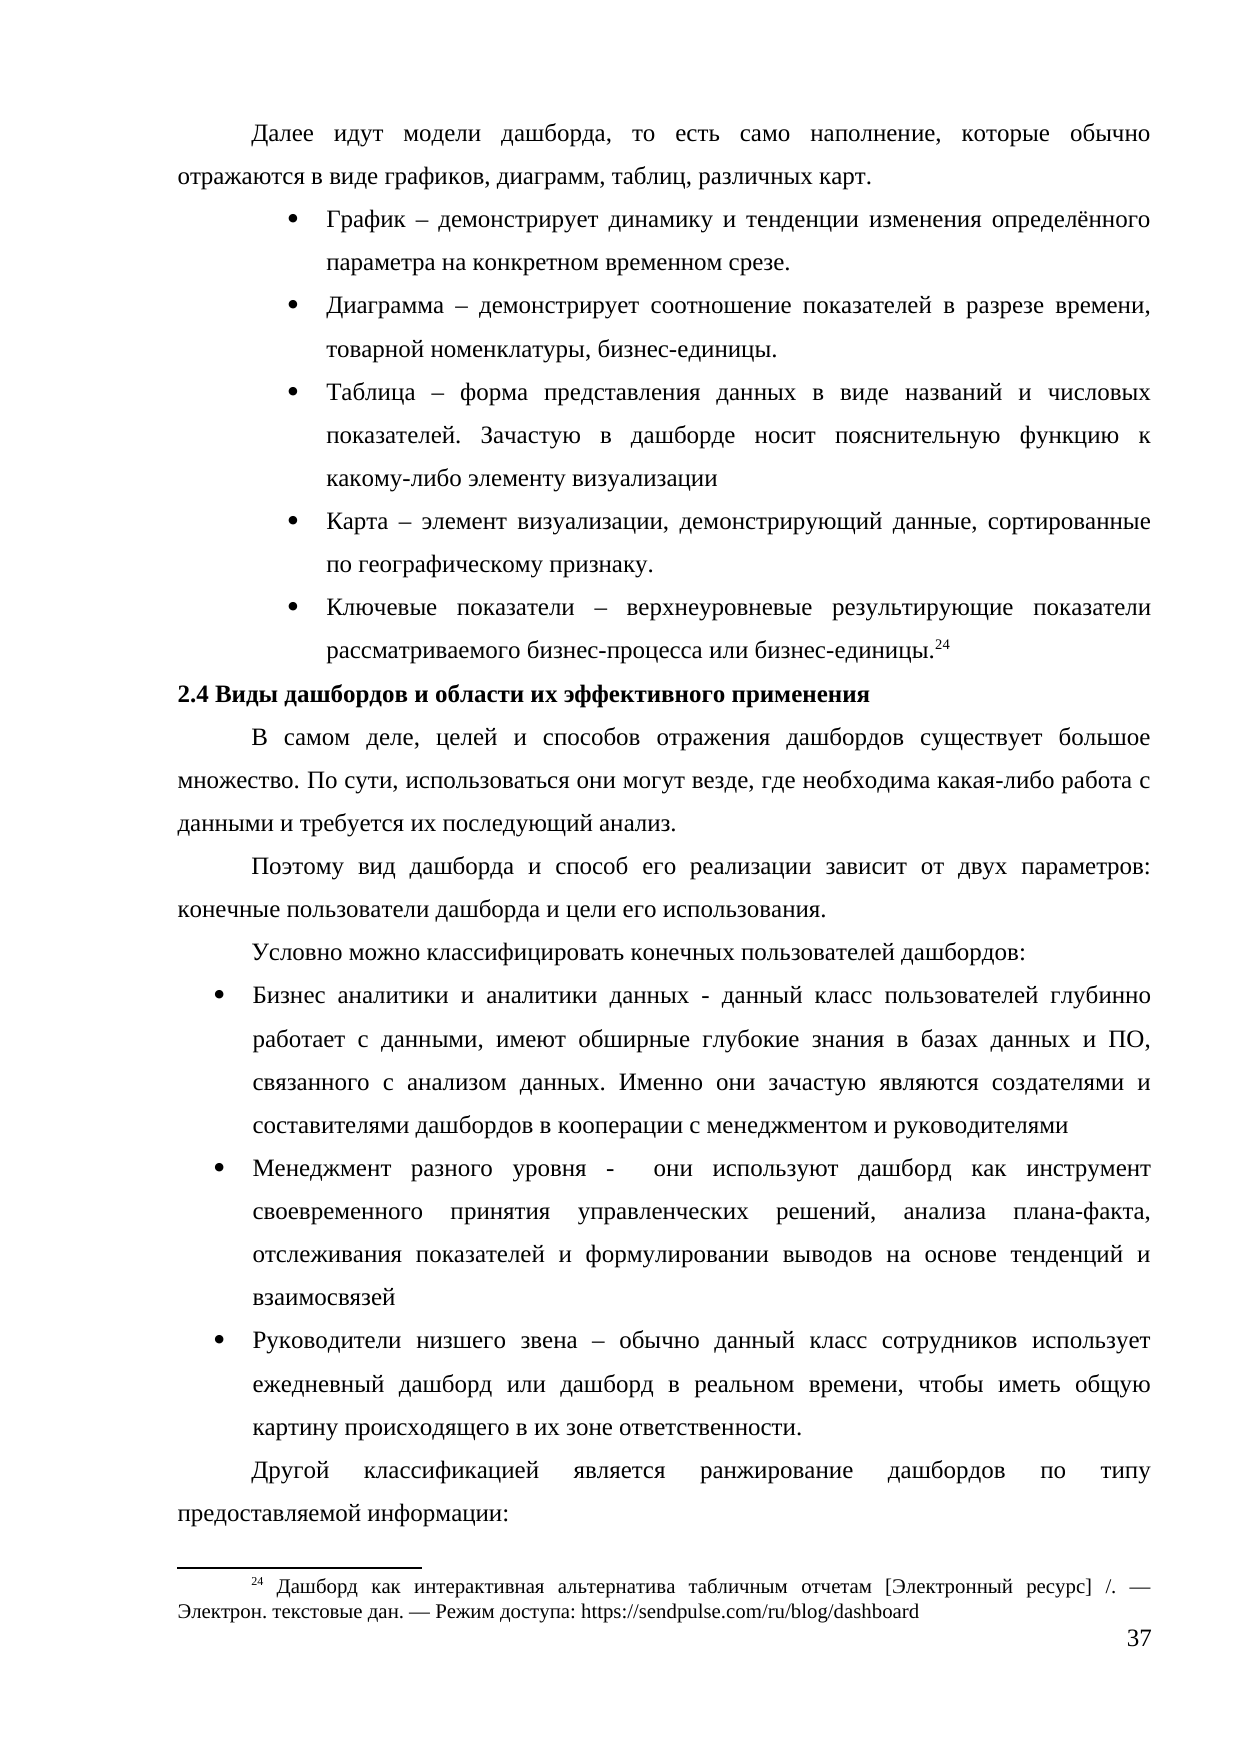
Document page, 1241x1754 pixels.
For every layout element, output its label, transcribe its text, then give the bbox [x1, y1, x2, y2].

list Диаграмма – демонстрирует соотношение показателей в разрезе времени, товарной номенклатуры, бизнес-единицы. [288, 291, 1152, 362]
text Далее идут модели дашборда, то есть само наполнение, которые обычно отражаются в виде графиков, диаграмм, таблиц, различных карт. [177, 118, 1152, 190]
text Поэтому вид дашборда и способ его реализации зависит от двух параметров: конечные пользователи дашборда и цели его использования. [177, 851, 1152, 923]
text Условно можно классифицировать конечных пользователей дашбордов: [177, 937, 1152, 966]
subtitle 2.4 Виды дашбордов и области их эффективного применения [177, 679, 1152, 707]
list Руководители низшего звена – обычно данный класс сотрудников использует ежедневный дашборд или дашборд в реальном времени, чтобы иметь общую картину происходящего в их зоне ответственности. [215, 1326, 1152, 1441]
list Менеджмент разного уровня - они используют дашборд как инструмент своевременного принятия управленческих решений, анализа плана-факта, отслеживания показателей и формулировании выводов на основе тенденций и взаимосвязей [215, 1153, 1152, 1311]
list Таблица – форма представления данных в виде названий и числовых показателей. Зачастую в дашборде носит пояснительную функцию к какому-либо элементу визуализации [288, 377, 1152, 492]
list График – демонстрирует динамику и тенденции изменения определённого параметра на конкретном временном срезе. [288, 204, 1152, 276]
text В самом деле, целей и способов отражения дашбордов существует большое множество. По сути, использоваться они могут везде, где необходима какая-либо работа с данными и требуется их последующий анализ. [177, 722, 1152, 837]
list Ключевые показатели – верхнеуровневые результирующие показатели рассматриваемого бизнес-процесса или бизнес-единицы. [288, 592, 1152, 664]
text Другой классификацией является ранжирование дашбордов по типу предоставляемой информации: [177, 1455, 1152, 1527]
list Бизнес аналитики и аналитики данных - данный класс пользователей глубинно работает с данными, имеют обширные глубокие знания в базах данных и ПО, связанного с анализом данных. Именно они зачастую являются создателями и составителями дашбордов в кооперации с менеджментом и руководителями [215, 981, 1152, 1139]
list Карта – элемент визуализации, демонстрирующий данные, сортированные по географическому признаку. [288, 506, 1152, 578]
